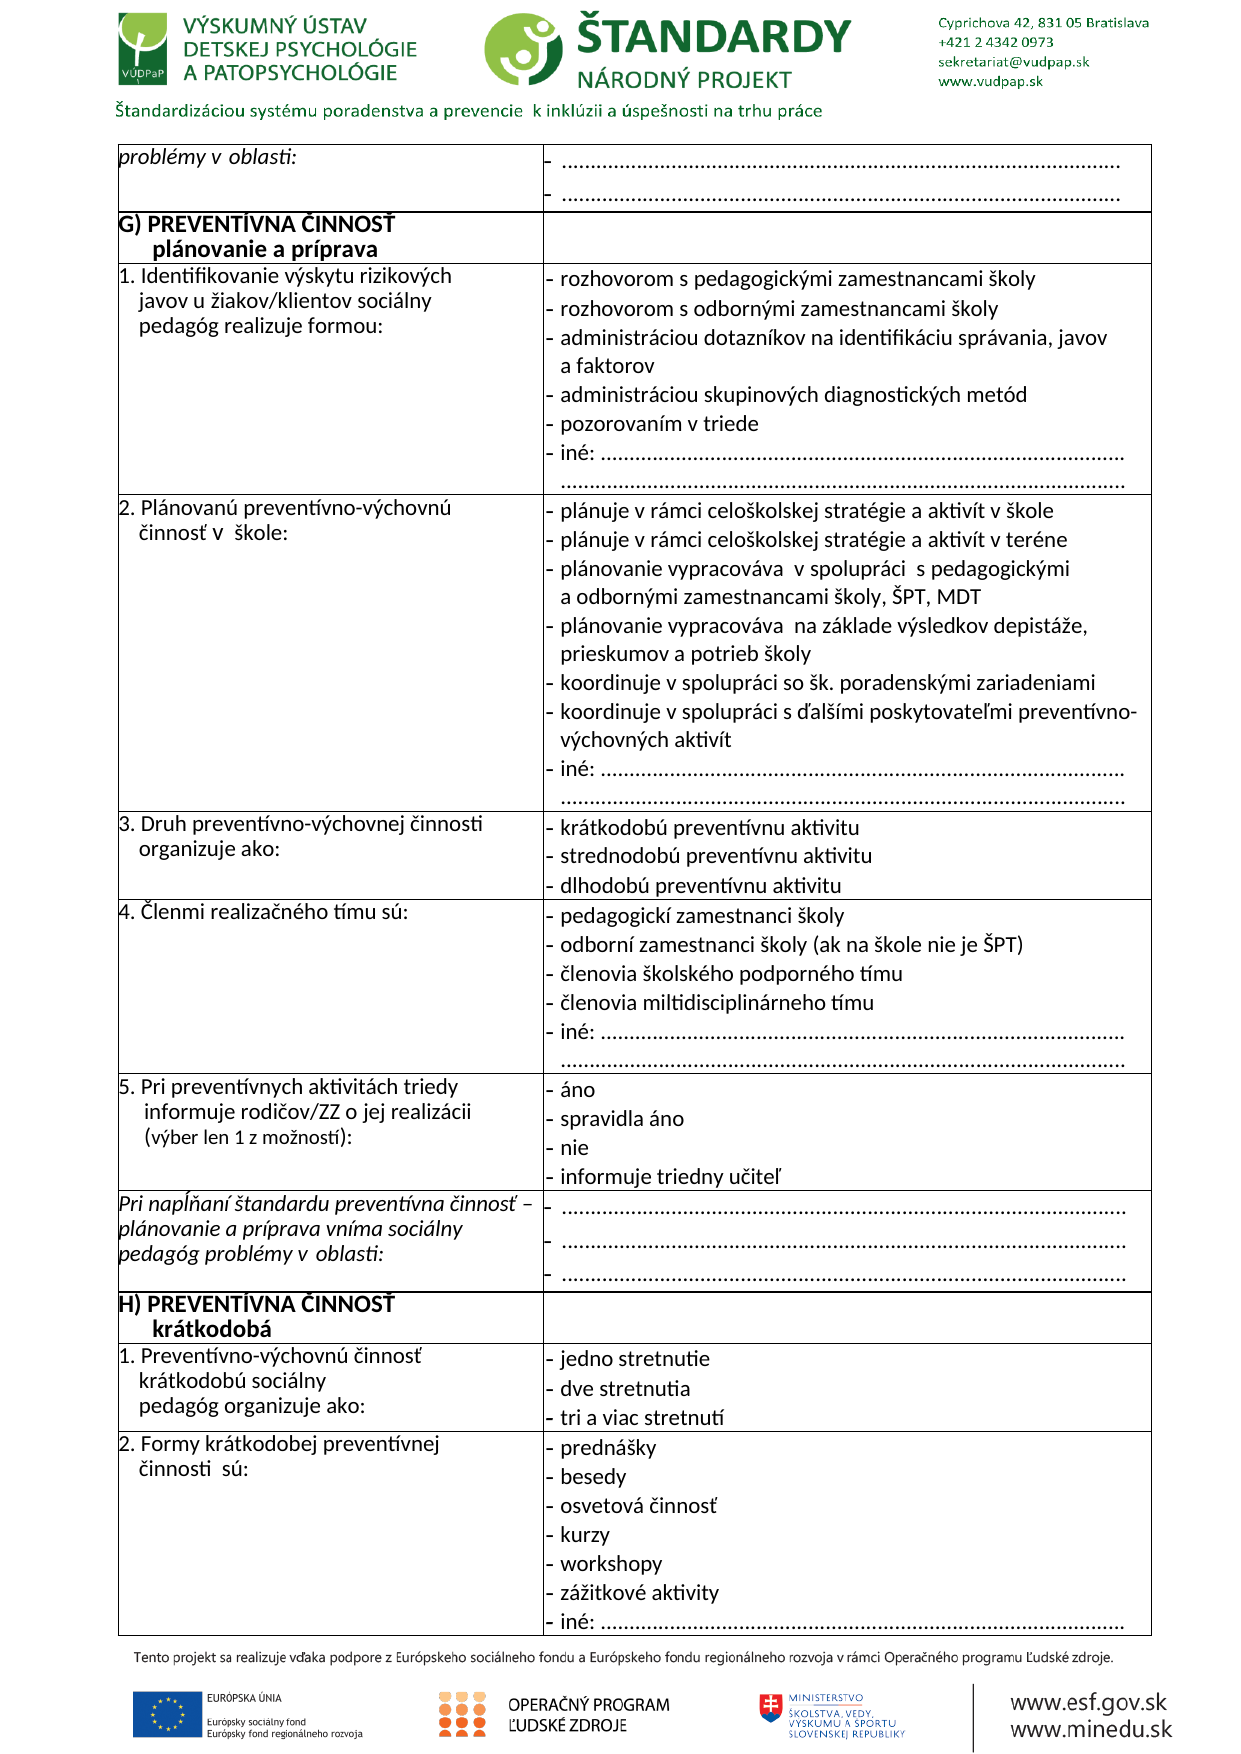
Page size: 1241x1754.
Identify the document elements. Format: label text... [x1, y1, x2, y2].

table_cell áno spravidla áno nie informuje triedny učiteľ [544, 1074, 1151, 1190]
table_cell pedagogickí zamestnanci školy odborní zamestnanci školy (ak na škole nie je ŠPT) členovia školského podporného tímu členovia miltidisciplinárneho tímu iné: ........................................................................................... .................................................................................................. [544, 900, 1151, 1073]
table_cell rozhovorom s pedagogickými zamestnancami školy rozhovorom s odbornými zamestnancami školy administráciou dotazníkov na identifikáciu správania, javov a faktorov administráciou skupinových diagnostických metód pozorovaním v triede iné: ........................................................................................... .................................................................................................. [544, 264, 1151, 494]
table_cell 5. Pri preventívnych aktivitách triedy informuje rodičov/ZZ o jej realizácii (výber len 1 z možností): [119, 1074, 543, 1190]
table_cell Pri napĺňaní štandardu preventívna činnosť – plánovanie a príprava vníma sociálny pedagóg problémy v oblasti: [119, 1191, 543, 1291]
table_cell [119, 1432, 543, 1635]
table_cell krátkodobú preventívnu aktivitu strednodobú preventívnu aktivitu dlhodobú preventívnu aktivitu [544, 812, 1151, 899]
table_cell 2. Plánovanú preventívno-výchovnú činnosť v škole: [119, 495, 543, 811]
table_cell H) PREVENTÍVNA ČINNOSŤ krátkodobá [119, 1293, 543, 1342]
table_cell 1. Preventívno-výchovnú činnosť krátkodobú sociálny pedagóg organizuje ako: [119, 1344, 543, 1431]
table_cell 1. Identifikovanie výskytu rizikových javov u žiakov/klientov sociálny pedagóg realizuje formou: [119, 264, 543, 494]
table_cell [544, 145, 1151, 211]
table_cell [544, 213, 1151, 262]
table_cell jedno stretnutie dve stretnutia tri a viac stretnutí [544, 1344, 1151, 1431]
picture [118, 1649, 1181, 1754]
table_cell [119, 145, 543, 211]
table_cell plánuje v rámci celoškolskej stratégie a aktivít v škole plánuje v rámci celoškolskej stratégie a aktivít v teréne plánovanie vypracováva v spolupráci s pedagogickými a odbornými zamestnancami školy, ŠPT, MDT plánovanie vypracováva na základe výsledkov depistáže, prieskumov a potrieb školy koordinuje v spolupráci so šk. poradenskými zariadeniami koordinuje v spolupráci s ďalšími poskytovateľmi preventívno-výchovných aktivít iné: ........................................................................................... .................................................................................................. [544, 495, 1151, 811]
table_cell [544, 1293, 1151, 1342]
table_cell .................................................................................................. .................................................................................................. .................................................................................................. [544, 1191, 1151, 1291]
table_cell 4. Členmi realizačného tímu sú: [119, 900, 543, 1073]
table_cell 3. Druh preventívno-výchovnej činnosti organizuje ako: [119, 812, 543, 899]
picture [45, 0, 1241, 124]
table_cell G) PREVENTÍVNA ČINNOSŤ plánovanie a príprava [119, 213, 543, 262]
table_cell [544, 1432, 1151, 1635]
